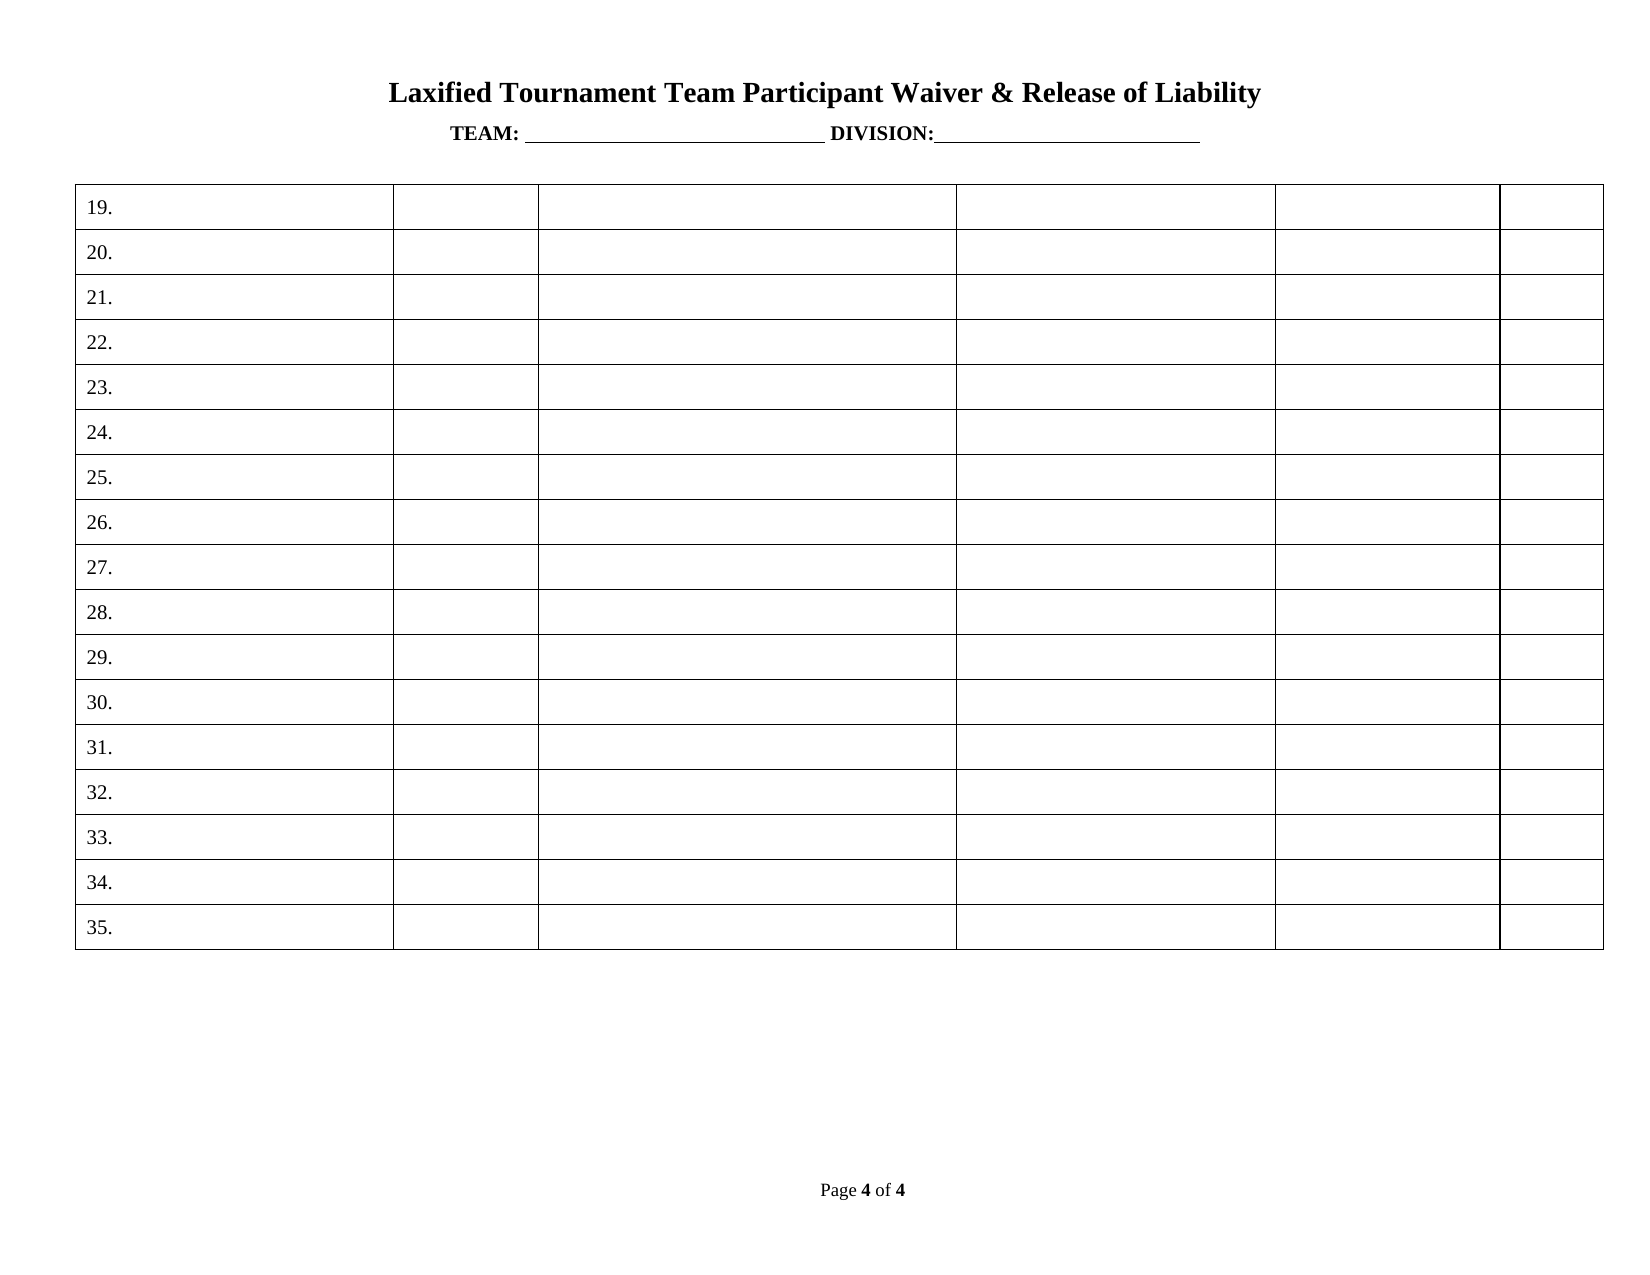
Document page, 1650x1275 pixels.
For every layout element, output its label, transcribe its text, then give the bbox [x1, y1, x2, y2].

table_cell [1276, 680, 1499, 724]
table_cell [957, 770, 1275, 814]
table_cell [539, 545, 956, 589]
table_cell [957, 860, 1275, 904]
table_cell [539, 275, 956, 319]
table_cell 30. [76, 680, 393, 724]
table_cell [957, 725, 1275, 769]
table_cell [394, 725, 538, 769]
table_cell 29. [76, 635, 393, 679]
table_cell [957, 500, 1275, 544]
table_cell [1501, 590, 1603, 634]
table_cell 26. [76, 500, 393, 544]
table_cell 25. [76, 455, 393, 499]
table_cell [394, 905, 538, 949]
table_cell [394, 320, 538, 364]
table_cell [1276, 860, 1499, 904]
table_cell 24. [76, 410, 393, 454]
table_cell [1276, 455, 1499, 499]
table_cell 34. [76, 860, 393, 904]
table_cell [539, 635, 956, 679]
table_cell [957, 410, 1275, 454]
table_cell [1276, 275, 1499, 319]
table_cell [539, 725, 956, 769]
table_cell [957, 230, 1275, 274]
table_cell [1276, 635, 1499, 679]
table_cell [539, 590, 956, 634]
table_cell [394, 545, 538, 589]
table_cell [957, 815, 1275, 859]
table_cell [394, 365, 538, 409]
table_cell [394, 770, 538, 814]
table_cell [1501, 905, 1603, 949]
table_cell [1276, 905, 1499, 949]
table_cell [394, 275, 538, 319]
table_cell [1501, 545, 1603, 589]
table_cell [957, 545, 1275, 589]
table_cell [539, 365, 956, 409]
table_cell [1501, 230, 1603, 274]
table_cell 35. [76, 905, 393, 949]
table_cell [1276, 230, 1499, 274]
table_cell [957, 275, 1275, 319]
table_cell [1501, 815, 1603, 859]
table_cell [1276, 815, 1499, 859]
table_cell [1276, 185, 1499, 229]
table_cell [1276, 770, 1499, 814]
table_cell [1276, 725, 1499, 769]
table_cell 28. [76, 590, 393, 634]
table_cell [394, 410, 538, 454]
table_cell [1276, 590, 1499, 634]
table_cell [1501, 455, 1603, 499]
table_cell [957, 320, 1275, 364]
table_cell 19. [76, 185, 393, 229]
table_cell [394, 230, 538, 274]
table_cell [1276, 320, 1499, 364]
table_cell 23. [76, 365, 393, 409]
table_cell [957, 590, 1275, 634]
table_cell [539, 500, 956, 544]
table_cell [539, 455, 956, 499]
table_cell [394, 500, 538, 544]
table_cell [1501, 725, 1603, 769]
table_cell [394, 815, 538, 859]
table_cell 20. [76, 230, 393, 274]
table_cell [957, 365, 1275, 409]
table_cell [957, 905, 1275, 949]
table_cell [957, 680, 1275, 724]
table_cell [394, 635, 538, 679]
table_cell [539, 230, 956, 274]
table_cell [1276, 500, 1499, 544]
table_cell 33. [76, 815, 393, 859]
table_cell [957, 185, 1275, 229]
table_cell [394, 185, 538, 229]
table_cell [1276, 545, 1499, 589]
table_cell 21. [76, 275, 393, 319]
table_cell [1276, 365, 1499, 409]
table_cell [1276, 410, 1499, 454]
table_cell [394, 590, 538, 634]
table_cell [539, 905, 956, 949]
table_cell [394, 680, 538, 724]
table_cell [1501, 860, 1603, 904]
table_cell [957, 635, 1275, 679]
table_cell [539, 320, 956, 364]
table_cell [1501, 320, 1603, 364]
table_cell [539, 680, 956, 724]
table_cell [539, 185, 956, 229]
table_cell [1501, 185, 1603, 229]
table_cell 31. [76, 725, 393, 769]
table_cell 22. [76, 320, 393, 364]
table_cell [1501, 365, 1603, 409]
table_cell [1501, 275, 1603, 319]
table_cell [394, 455, 538, 499]
table_cell [539, 770, 956, 814]
table_cell [539, 410, 956, 454]
table_cell [957, 455, 1275, 499]
table_cell [394, 860, 538, 904]
table_cell [1501, 410, 1603, 454]
table_cell [539, 860, 956, 904]
table_cell [1501, 635, 1603, 679]
table_cell [1501, 770, 1603, 814]
table_cell [1501, 500, 1603, 544]
table_cell 27. [76, 545, 393, 589]
table_cell 32. [76, 770, 393, 814]
table_cell [1501, 680, 1603, 724]
table_cell [539, 815, 956, 859]
